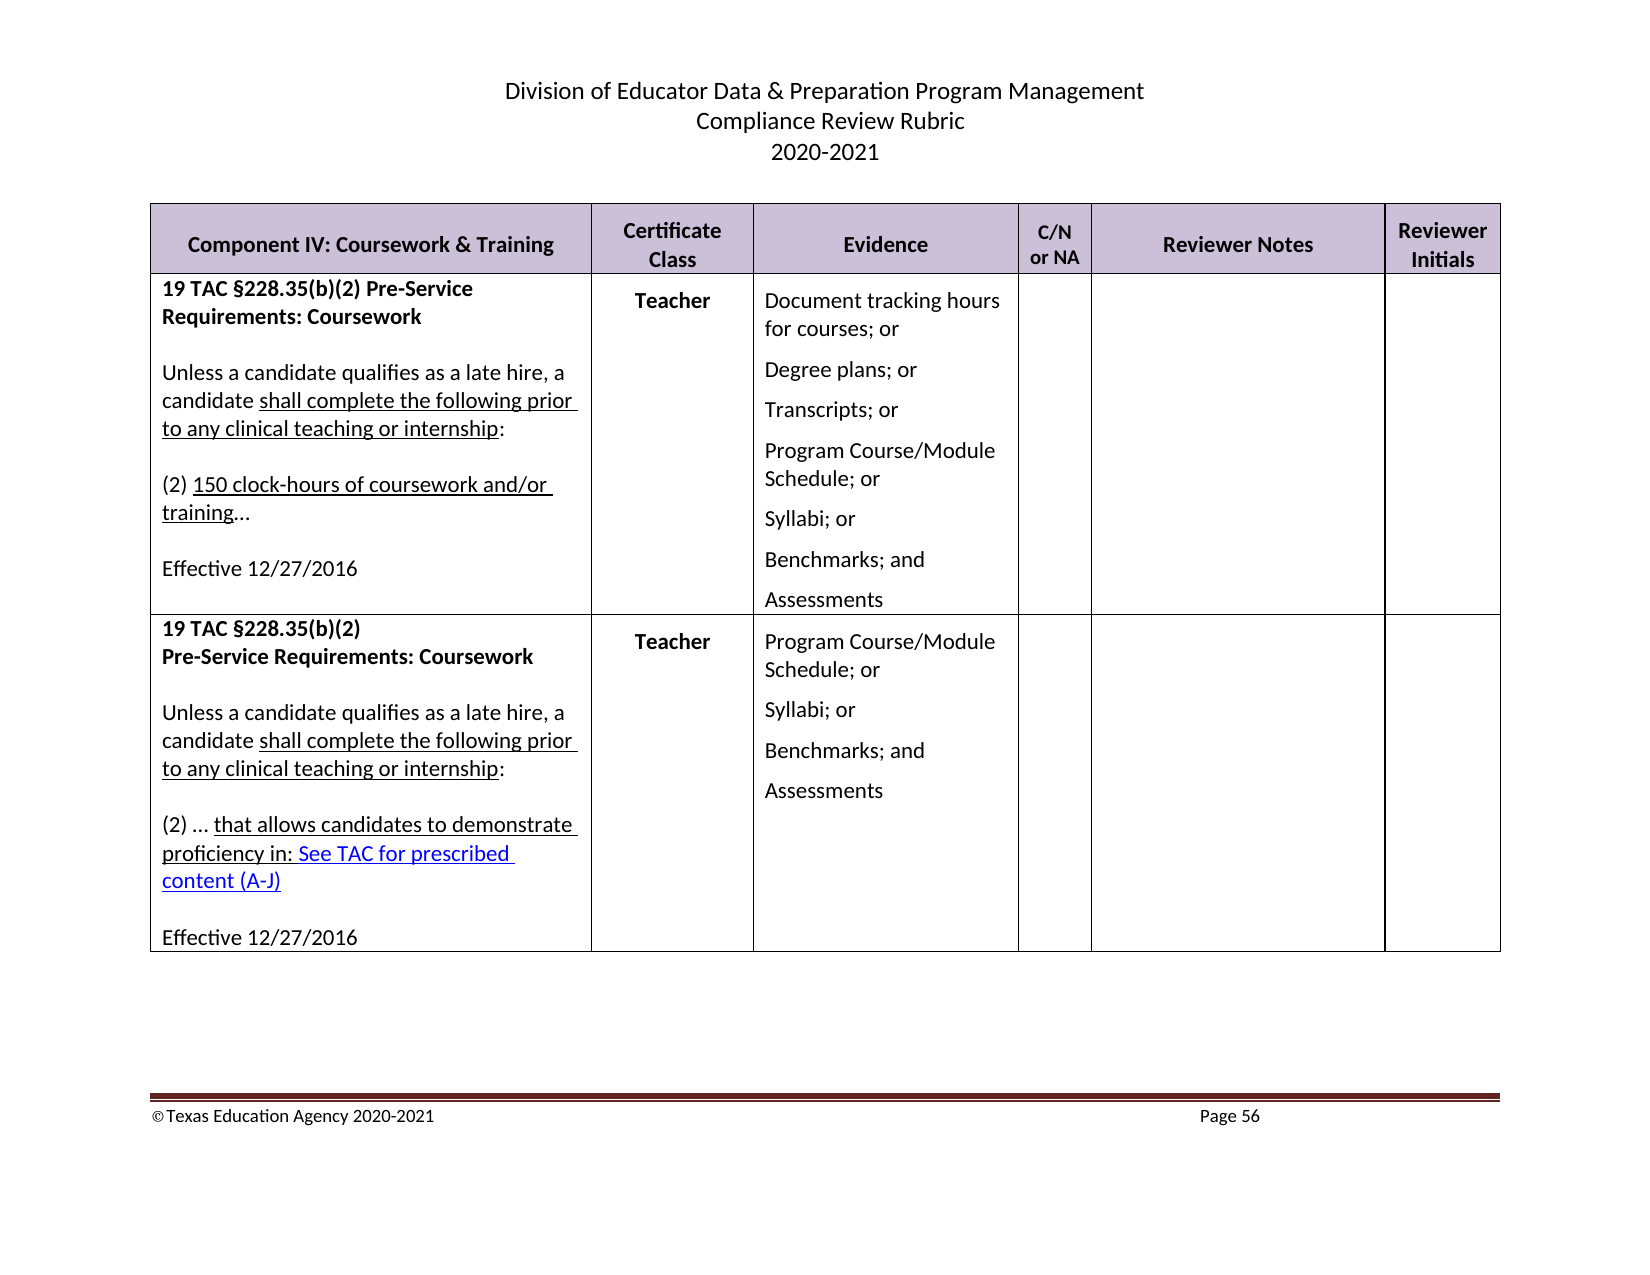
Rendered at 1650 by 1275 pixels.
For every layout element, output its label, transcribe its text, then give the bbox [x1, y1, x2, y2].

table_cell [1092, 615, 1384, 951]
table_cell 19 TAC §228.35(b)(2) Pre-Service Requirements: Coursework Unless a candidate qualifies as a late hire, a candidate shall complete the following prior to any clinical teaching or internship: (2) 150 clock-hours of coursework and/or training… Effective 12/27/2016 [151, 274, 591, 613]
table_cell Teacher [592, 615, 753, 951]
table_header Certificate Class [592, 204, 753, 273]
table_cell 19 TAC §228.35(b)(2) Pre-Service Requirements: Coursework Unless a candidate qualifies as a late hire, a candidate shall complete the following prior to any clinical teaching or internship: (2) … that allows candidates to demonstrate proficiency in: See TAC for prescribed content (A-J) Effective 12/27/2016 [151, 615, 591, 951]
table_cell [1019, 615, 1091, 951]
table_header Component IV: Coursework & Training [151, 204, 591, 273]
table_cell [1386, 274, 1500, 613]
table_cell Teacher [592, 274, 753, 613]
table_cell [1386, 615, 1500, 951]
table_header C/N or NA [1019, 204, 1091, 273]
table_header Reviewer Notes [1092, 204, 1384, 273]
table_cell [1092, 274, 1384, 613]
table_cell Program Course/Module Schedule; or Syllabi; or Benchmarks; and Assessments [754, 615, 1018, 951]
table_cell Document tracking hours for courses; or Degree plans; or Transcripts; or Program Course/Module Schedule; or Syllabi; or Benchmarks; and Assessments [754, 274, 1018, 613]
table_header Evidence [754, 204, 1018, 273]
table_cell [1019, 274, 1091, 613]
table_header Reviewer Initials [1386, 204, 1500, 273]
